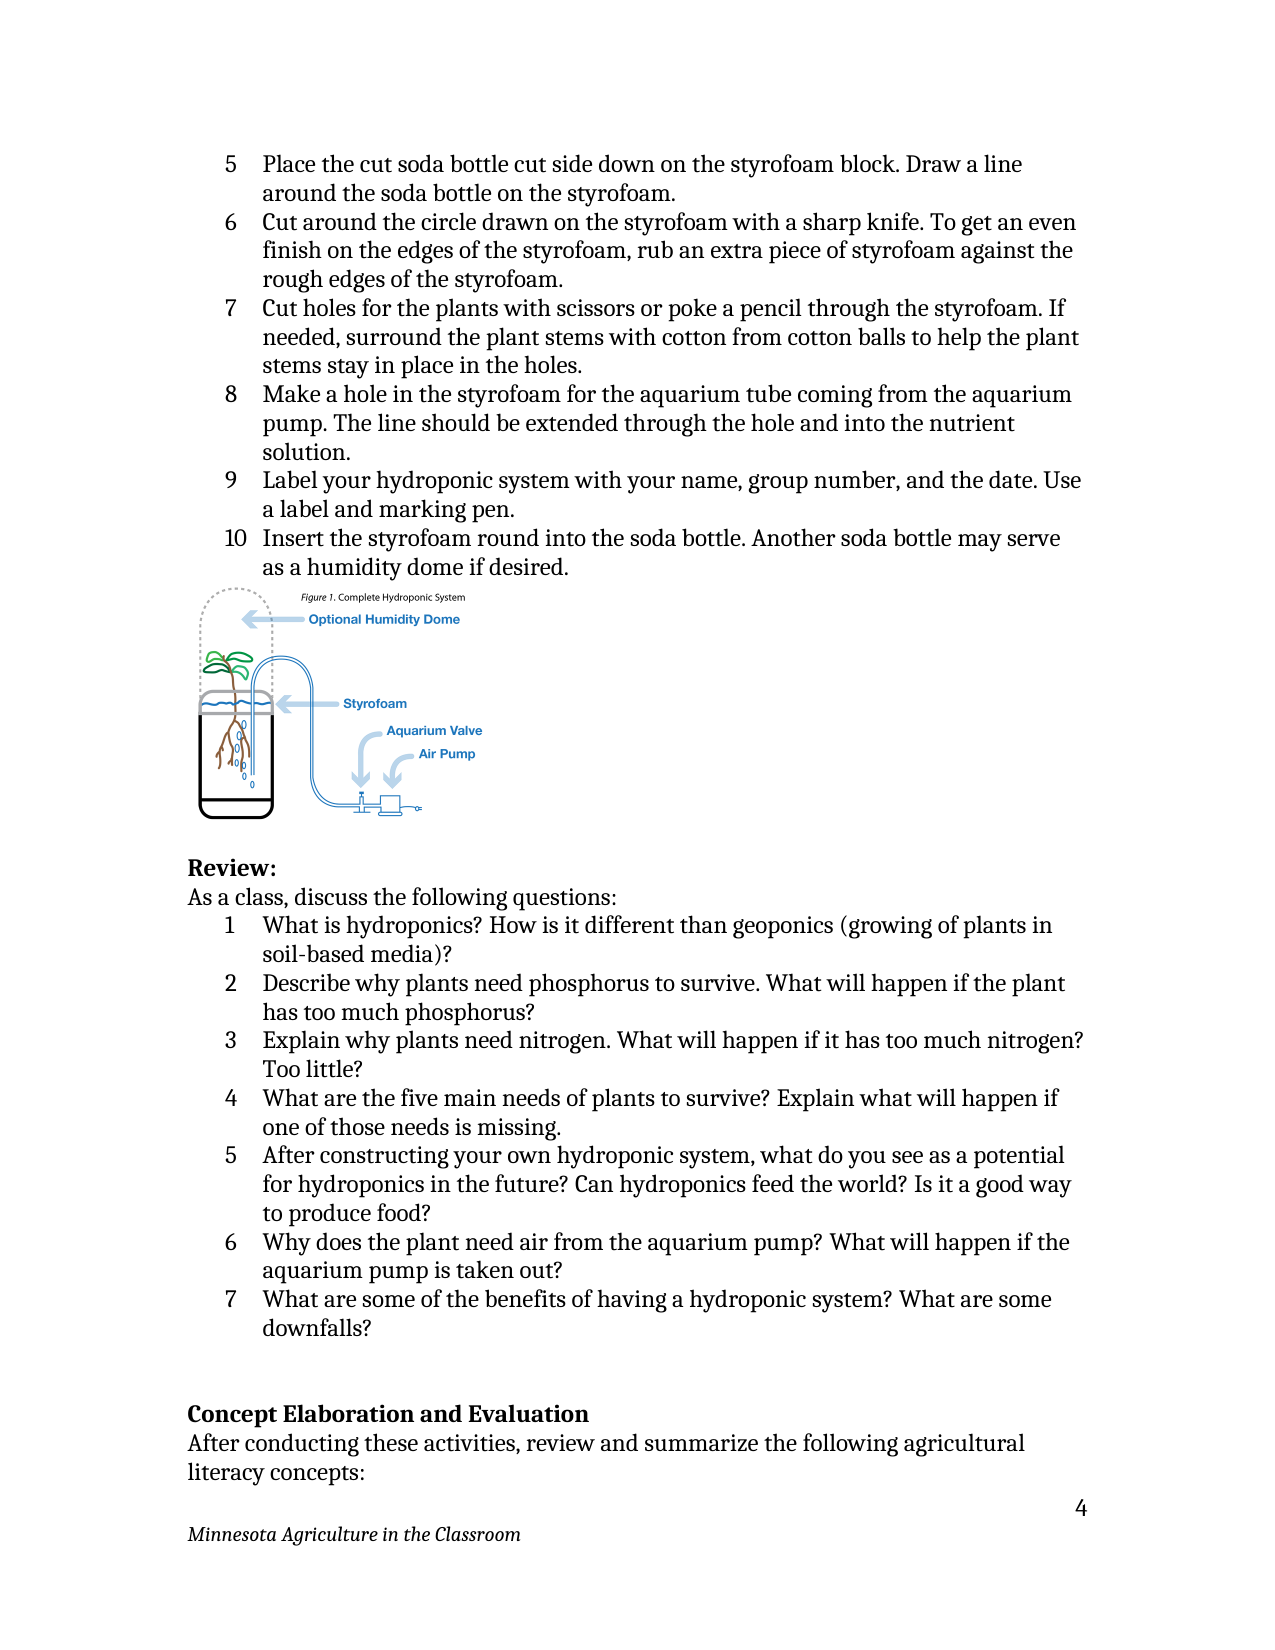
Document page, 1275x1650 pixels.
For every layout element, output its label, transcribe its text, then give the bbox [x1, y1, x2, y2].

list Place the cut soda bottle cut side down on the styrofoam block. Draw a line around the soda bottle on the styrofoam. [225, 150, 1087, 207]
picture [187, 581, 488, 825]
text As a class, discuss the following questions: [187, 882, 1087, 911]
list Label your hydroponic system with your name, group number, and the date. Use a label and marking pen. [225, 466, 1087, 524]
list After constructing your own hydroponic system, what do you see as a potential for hydroponics in the future? Can hydroponics feed the world? Is it a good way to produce food? [225, 1141, 1087, 1227]
list Insert the styrofoam round into the soda bottle. Another soda bottle may serve as a humidity dome if desired. [225, 524, 1087, 581]
list What is hydroponics? How is it different than geoponics (growing of plants in soil-based media)? [225, 911, 1087, 969]
list Make a hole in the styrofoam for the aquarium tube coming from the aquarium pump. The line should be extended through the hole and into the nutrient solution. [225, 380, 1087, 466]
list What are the five main needs of plants to survive? Explain what will happen if one of those needs is missing. [225, 1084, 1087, 1141]
list Explain why plants need nitrogen. What will happen if it has too much nitrogen? Too little? [225, 1026, 1087, 1084]
list What are some of the benefits of having a hydroponic system? What are some downfalls? [225, 1285, 1087, 1342]
list Cut holes for the plants with scissors or poke a pencil through the styrofoam. If needed, surround the plant stems with cotton from cotton balls to help the plant stems stay in place in the holes. [225, 294, 1087, 380]
text Concept Elaboration and Evaluation [187, 1400, 1087, 1429]
list Cut around the circle drawn on the styrofoam with a sharp knife. To get an even finish on the edges of the styrofoam, rub an extra piece of styrofoam against the rough edges of the styrofoam. [225, 207, 1087, 294]
text Review: [187, 854, 1087, 882]
list Describe why plants need phosphorus to survive. What will happen if the plant has too much phosphorus? [225, 969, 1087, 1026]
list Why does the plant need air from the aquarium pump? What will happen if the aquarium pump is taken out? [225, 1227, 1087, 1285]
text After conducting these activities, review and summarize the following agricultural literacy concepts: [187, 1429, 1087, 1486]
